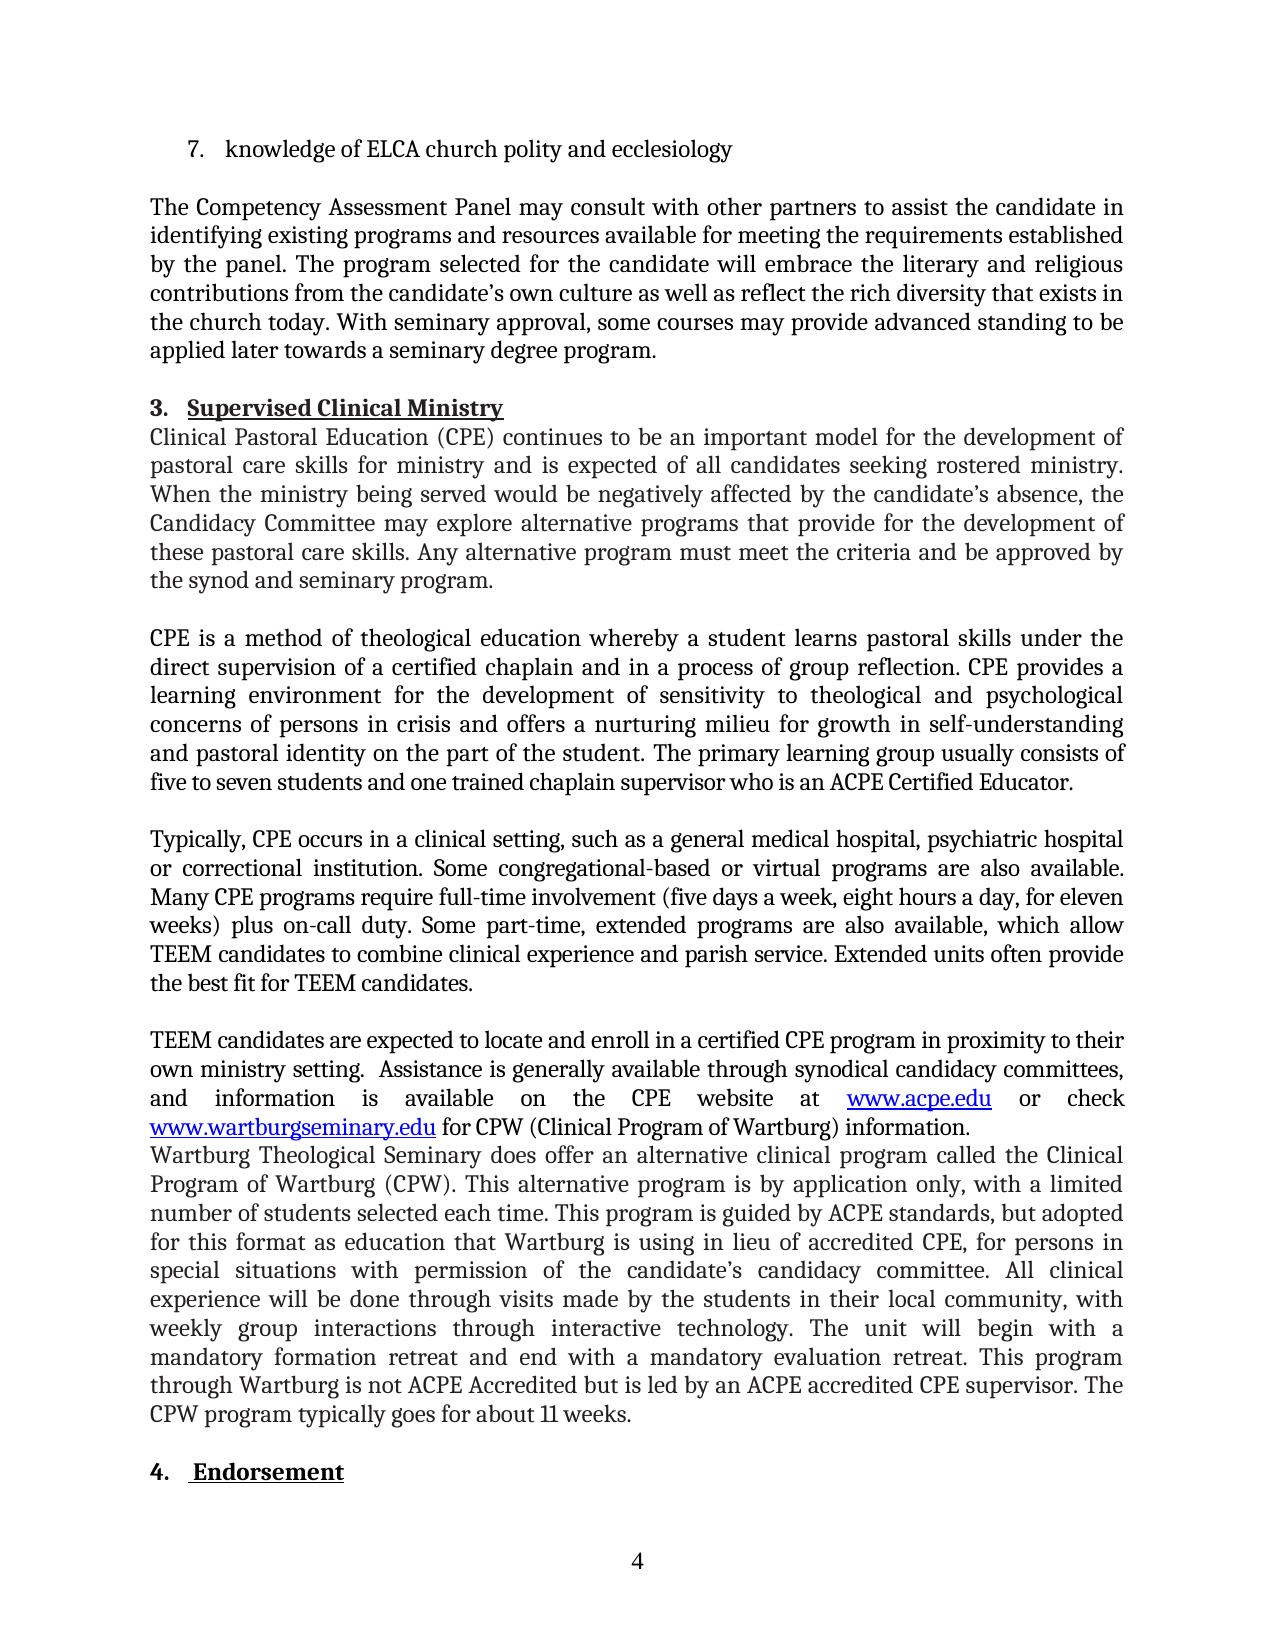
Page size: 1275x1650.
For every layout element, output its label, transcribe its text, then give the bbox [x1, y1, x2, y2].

list Endorsement [150, 1457, 1125, 1486]
text TEEM candidates are expected to locate and enroll in a certified CPE program in proximity to their own ministry setting. Assistance is generally available through synodical candidacy committees, and information is available on the CPE website at www.acpe.edu or check www.wartburgseminary.edu for CPW (Clinical Program of Wartburg) information. [150, 1026, 1125, 1141]
list Supervised Clinical Ministry [150, 394, 1125, 422]
text The Competency Assessment Panel may consult with other partners to assist the candidate in identifying existing programs and resources available for meeting the requirements established by the panel. The program selected for the candidate will embrace the literary and religious contributions from the candidate’s own culture as well as reflect the rich diversity that exists in the church today. With seminary approval, some courses may provide advanced standing to be applied later towards a seminary degree program. [150, 192, 1125, 365]
text CPE is a method of theological education whereby a student learns pastoral skills under the direct supervision of a certified chaplain and in a process of group reflection. CPE provides a learning environment for the development of sensitivity to theological and psychological concerns of persons in crisis and offers a nurturing milieu for growth in self-understanding and pastoral identity on the part of the student. The primary learning group usually consists of five to seven students and one trained chaplain supervisor who is an ACPE Certified Educator. [150, 624, 1125, 796]
text Wartburg Theological Seminary does offer an alternative clinical program called the Clinical Program of Wartburg (CPW). This alternative program is by application only, with a limited number of students selected each time. This program is guided by ACPE standards, but adopted for this format as education that Wartburg is using in lieu of accredited CPE, for persons in special situations with permission of the candidate’s candidacy committee. All clinical experience will be done through visits made by the students in their local community, with weekly group interactions through interactive technology. The unit will begin with a mandatory formation retreat and end with a mandatory evaluation retreat. This program through Wartburg is not ACPE Accredited but is led by an ACPE accredited CPE supervisor. The CPW program typically goes for about 11 weeks. [150, 1141, 1125, 1429]
list knowledge of ELCA church polity and ecclesiology [187, 135, 1125, 164]
text Clinical Pastoral Education (CPE) continues to be an important model for the development of pastoral care skills for ministry and is expected of all candidates seeking rostered ministry. When the ministry being served would be negatively affected by the candidate’s absence, the Candidacy Committee may explore alternative programs that provide for the development of these pastoral care skills. Any alternative program must meet the criteria and be approved by the synod and seminary program. [150, 422, 1125, 595]
text Typically, CPE occurs in a clinical setting, such as a general medical hospital, psychiatric hospital or correctional institution. Some congregational-based or virtual programs are also available. Many CPE programs require full-time involvement (five days a week, eight hours a day, for eleven weeks) plus on-call duty. Some part-time, extended programs are also available, which allow TEEM candidates to combine clinical experience and parish service. Extended units often provide the best fit for TEEM candidates. [150, 825, 1125, 997]
